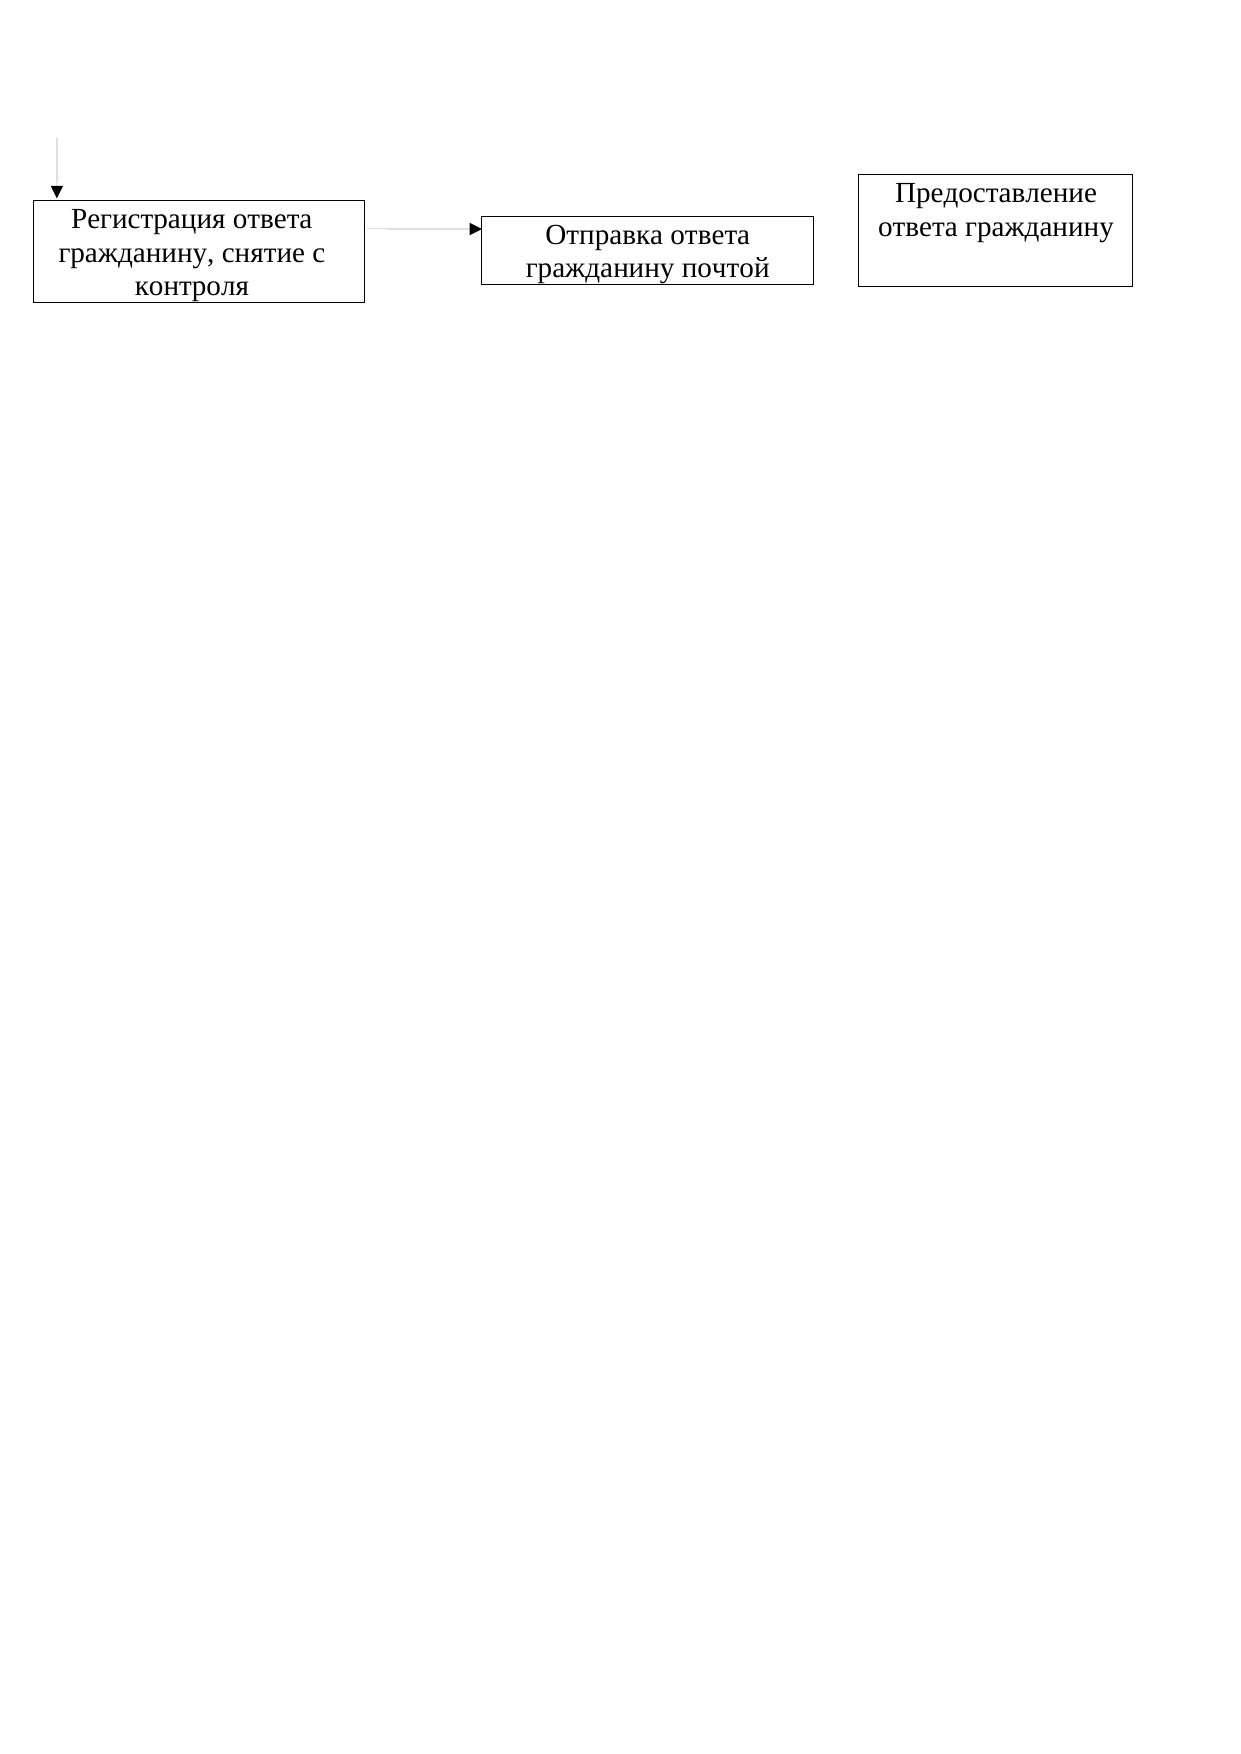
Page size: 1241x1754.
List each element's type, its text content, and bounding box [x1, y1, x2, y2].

table_header Регистрация ответа гражданину, снятие с контроля [34, 201, 364, 302]
table_header Отправка ответа гражданину почтой [482, 217, 813, 284]
table_header Предоставление ответа гражданину [859, 175, 1132, 286]
